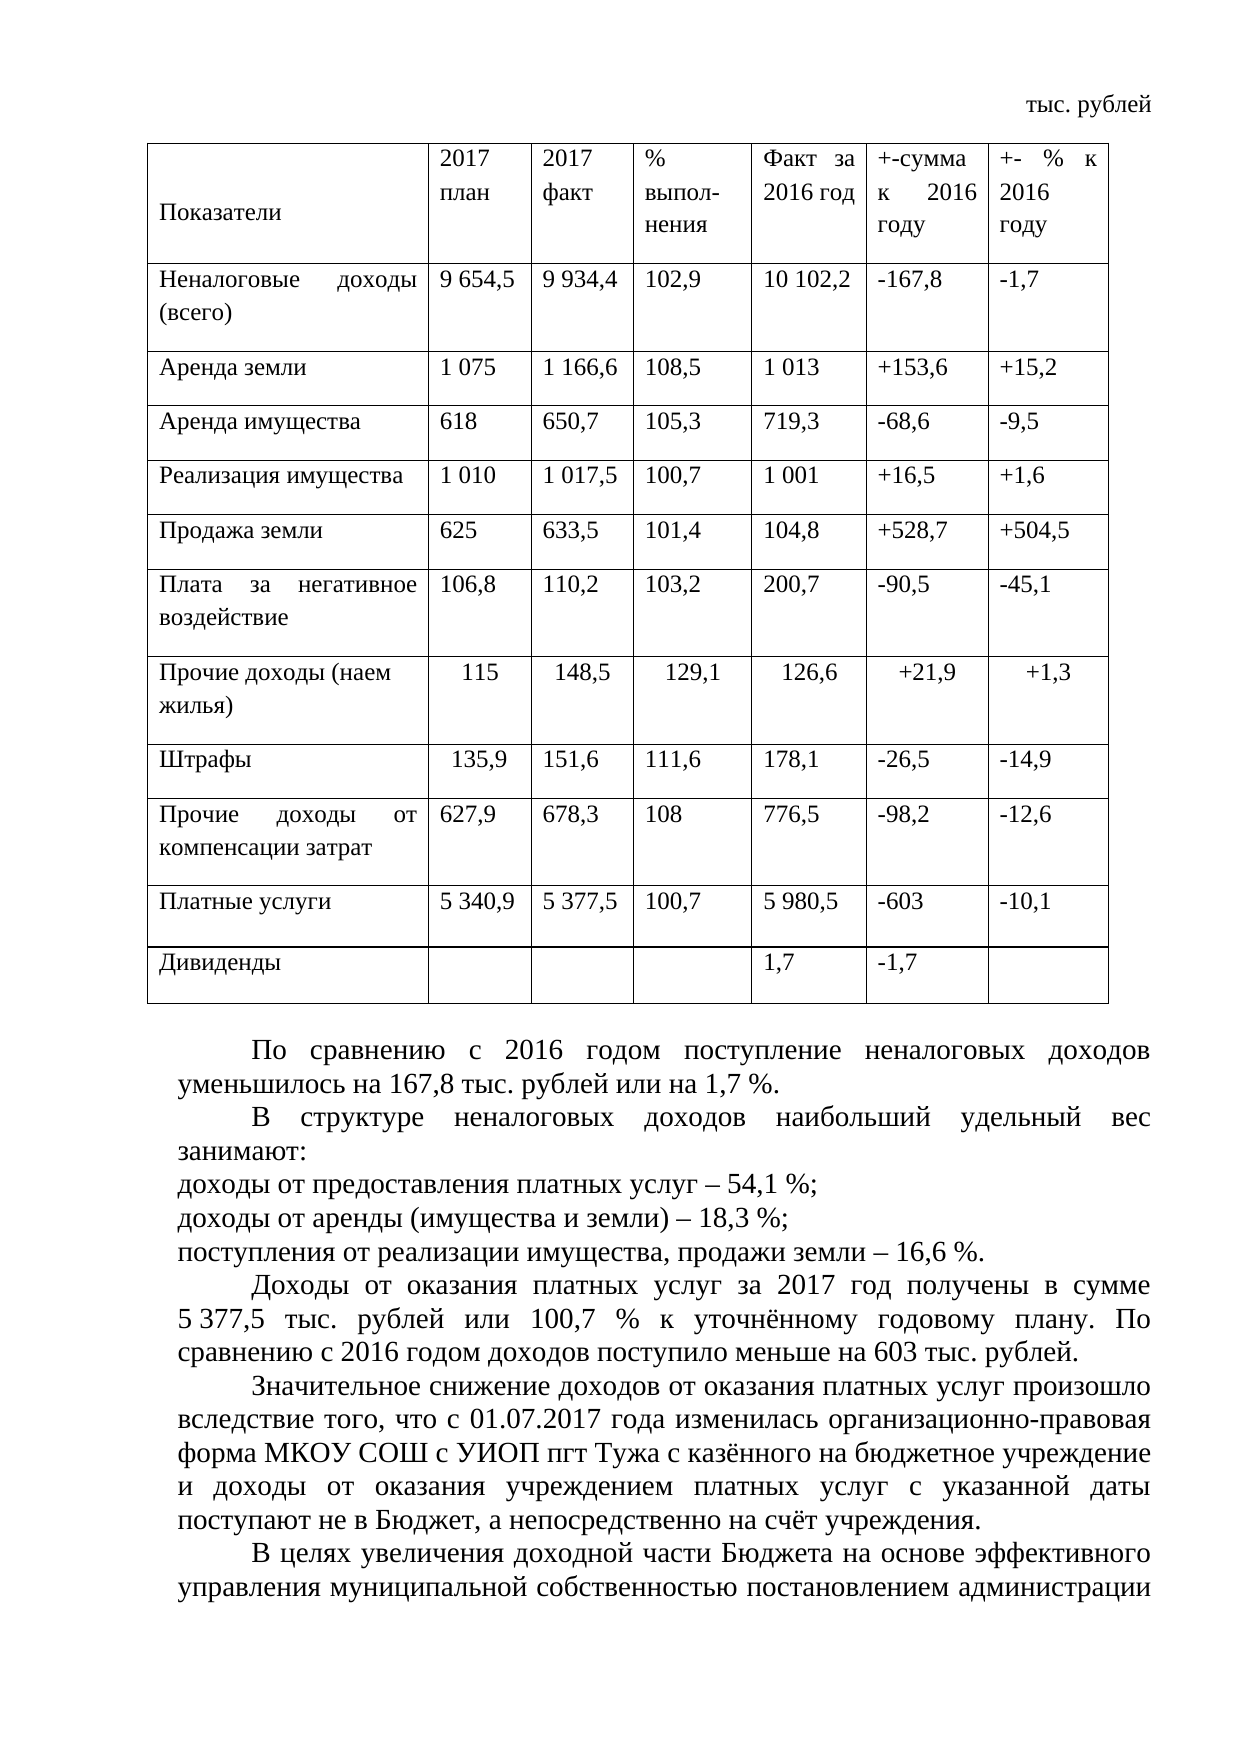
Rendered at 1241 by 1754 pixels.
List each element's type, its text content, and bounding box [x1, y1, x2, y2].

table_cell 5 340,9 [429, 886, 531, 946]
table_cell Платные услуги [148, 886, 428, 946]
table_cell 5 980,5 [752, 886, 866, 946]
text По сравнению с 2016 годом поступление неналоговых доходов уменьшилось на 167,8 тыс. рублей или на 1,7 %. [177, 1032, 1152, 1099]
table_cell 678,3 [532, 799, 633, 885]
table_cell 110,2 [532, 570, 633, 656]
table_cell 108,5 [634, 352, 751, 405]
table_cell Продажа земли [148, 515, 428, 568]
table_cell 633,5 [532, 515, 633, 568]
table_cell [989, 948, 1108, 1003]
table_cell 115 [429, 657, 531, 743]
table_cell -10,1 [989, 886, 1108, 946]
table_cell 105,3 [634, 406, 751, 459]
table_cell +15,2 [989, 352, 1108, 405]
table_cell +16,5 [867, 461, 988, 514]
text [177, 1536, 1152, 1603]
table_cell 100,7 [634, 461, 751, 514]
table_cell 101,4 [634, 515, 751, 568]
table_cell -26,5 [867, 745, 988, 798]
table_cell 650,7 [532, 406, 633, 459]
table_cell -12,6 [989, 799, 1108, 885]
table_cell +1,6 [989, 461, 1108, 514]
table_cell 625 [429, 515, 531, 568]
table_cell Прочие доходы от компенсации затрат [148, 799, 428, 885]
table_cell 1 013 [752, 352, 866, 405]
table_cell 1,7 [752, 948, 866, 1003]
text Доходы от оказания платных услуг за 2017 год получены в сумме 5 377,5 тыс. рублей или 100,7 % к уточнённому годовому плану. По сравнению с 2016 годом доходов поступило меньше на 603 тыс. рублей. [177, 1267, 1152, 1368]
table_cell 1 001 [752, 461, 866, 514]
table_cell 1 010 [429, 461, 531, 514]
table_cell 776,5 [752, 799, 866, 885]
table_cell 1 166,6 [532, 352, 633, 405]
table_cell 129,1 [634, 657, 751, 743]
table_cell 102,9 [634, 264, 751, 351]
table_cell 106,8 [429, 570, 531, 656]
table_cell -68,6 [867, 406, 988, 459]
table_cell 148,5 [532, 657, 633, 743]
table_cell Аренда земли [148, 352, 428, 405]
table_cell 100,7 [634, 886, 751, 946]
table_cell Реализация имущества [148, 461, 428, 514]
table_cell Аренда имущества [148, 406, 428, 459]
table_cell -1,7 [989, 264, 1108, 351]
table_cell -167,8 [867, 264, 988, 351]
text В структуре неналоговых доходов наибольший удельный вес занимают: [177, 1099, 1152, 1167]
table_cell -9,5 [989, 406, 1108, 459]
text тыс. рублей [177, 89, 1152, 117]
table_cell 618 [429, 406, 531, 459]
table_cell [634, 948, 751, 1003]
table_cell 627,9 [429, 799, 531, 885]
table_cell +1,3 [989, 657, 1108, 743]
text Значительное снижение доходов от оказания платных услуг произошло вследствие того, что с 01.07.2017 года изменилась организационно-правовая форма МКОУ СОШ с УИОП пгт Тужа с казённого на бюджетное учреждение и доходы от оказания учреждением платных услуг с указанной даты поступают не в Бюджет, а непосредственно на счёт учреждения. [177, 1368, 1152, 1536]
table_cell [429, 948, 531, 1003]
table_cell 9 654,5 [429, 264, 531, 351]
table_cell 135,9 [429, 745, 531, 798]
table_cell 1 075 [429, 352, 531, 405]
table_cell 178,1 [752, 745, 866, 798]
table_cell 10 102,2 [752, 264, 866, 351]
table_cell Неналоговые доходы (всего) [148, 264, 428, 351]
table_cell 9 934,4 [532, 264, 633, 351]
table_cell 200,7 [752, 570, 866, 656]
table_header Факт за 2016 год [752, 144, 866, 263]
text поступления от реализации имущества, продажи земли – 16,6 %. [177, 1234, 1152, 1267]
table_header % выпол-нения [634, 144, 751, 263]
table_header +- % к 2016 году [989, 144, 1108, 263]
table_cell 108 [634, 799, 751, 885]
table_cell +21,9 [867, 657, 988, 743]
table_cell +153,6 [867, 352, 988, 405]
table_cell -1,7 [867, 948, 988, 1003]
table_cell +528,7 [867, 515, 988, 568]
table_cell -14,9 [989, 745, 1108, 798]
table_header 2017 факт [532, 144, 633, 263]
table_cell 126,6 [752, 657, 866, 743]
table_cell Дивиденды [148, 948, 428, 1003]
table_cell [532, 948, 633, 1003]
text доходы от предоставления платных услуг – 54,1 %; [177, 1167, 1152, 1200]
table_cell 104,8 [752, 515, 866, 568]
table_cell -603 [867, 886, 988, 946]
table_cell 103,2 [634, 570, 751, 656]
table_cell 1 017,5 [532, 461, 633, 514]
table_header Показатели [148, 144, 428, 263]
table_cell -90,5 [867, 570, 988, 656]
table_header 2017 план [429, 144, 531, 263]
table_cell 5 377,5 [532, 886, 633, 946]
table_cell Штрафы [148, 745, 428, 798]
table_cell Прочие доходы (наем жилья) [148, 657, 428, 743]
table_header +-сумма к 2016 году [867, 144, 988, 263]
table_cell Плата за негативное воздействие [148, 570, 428, 656]
table_cell 719,3 [752, 406, 866, 459]
table_cell -98,2 [867, 799, 988, 885]
table_cell +504,5 [989, 515, 1108, 568]
table_cell -45,1 [989, 570, 1108, 656]
text доходы от аренды (имущества и земли) – 18,3 %; [177, 1200, 1152, 1234]
table_cell 151,6 [532, 745, 633, 798]
table_cell 111,6 [634, 745, 751, 798]
